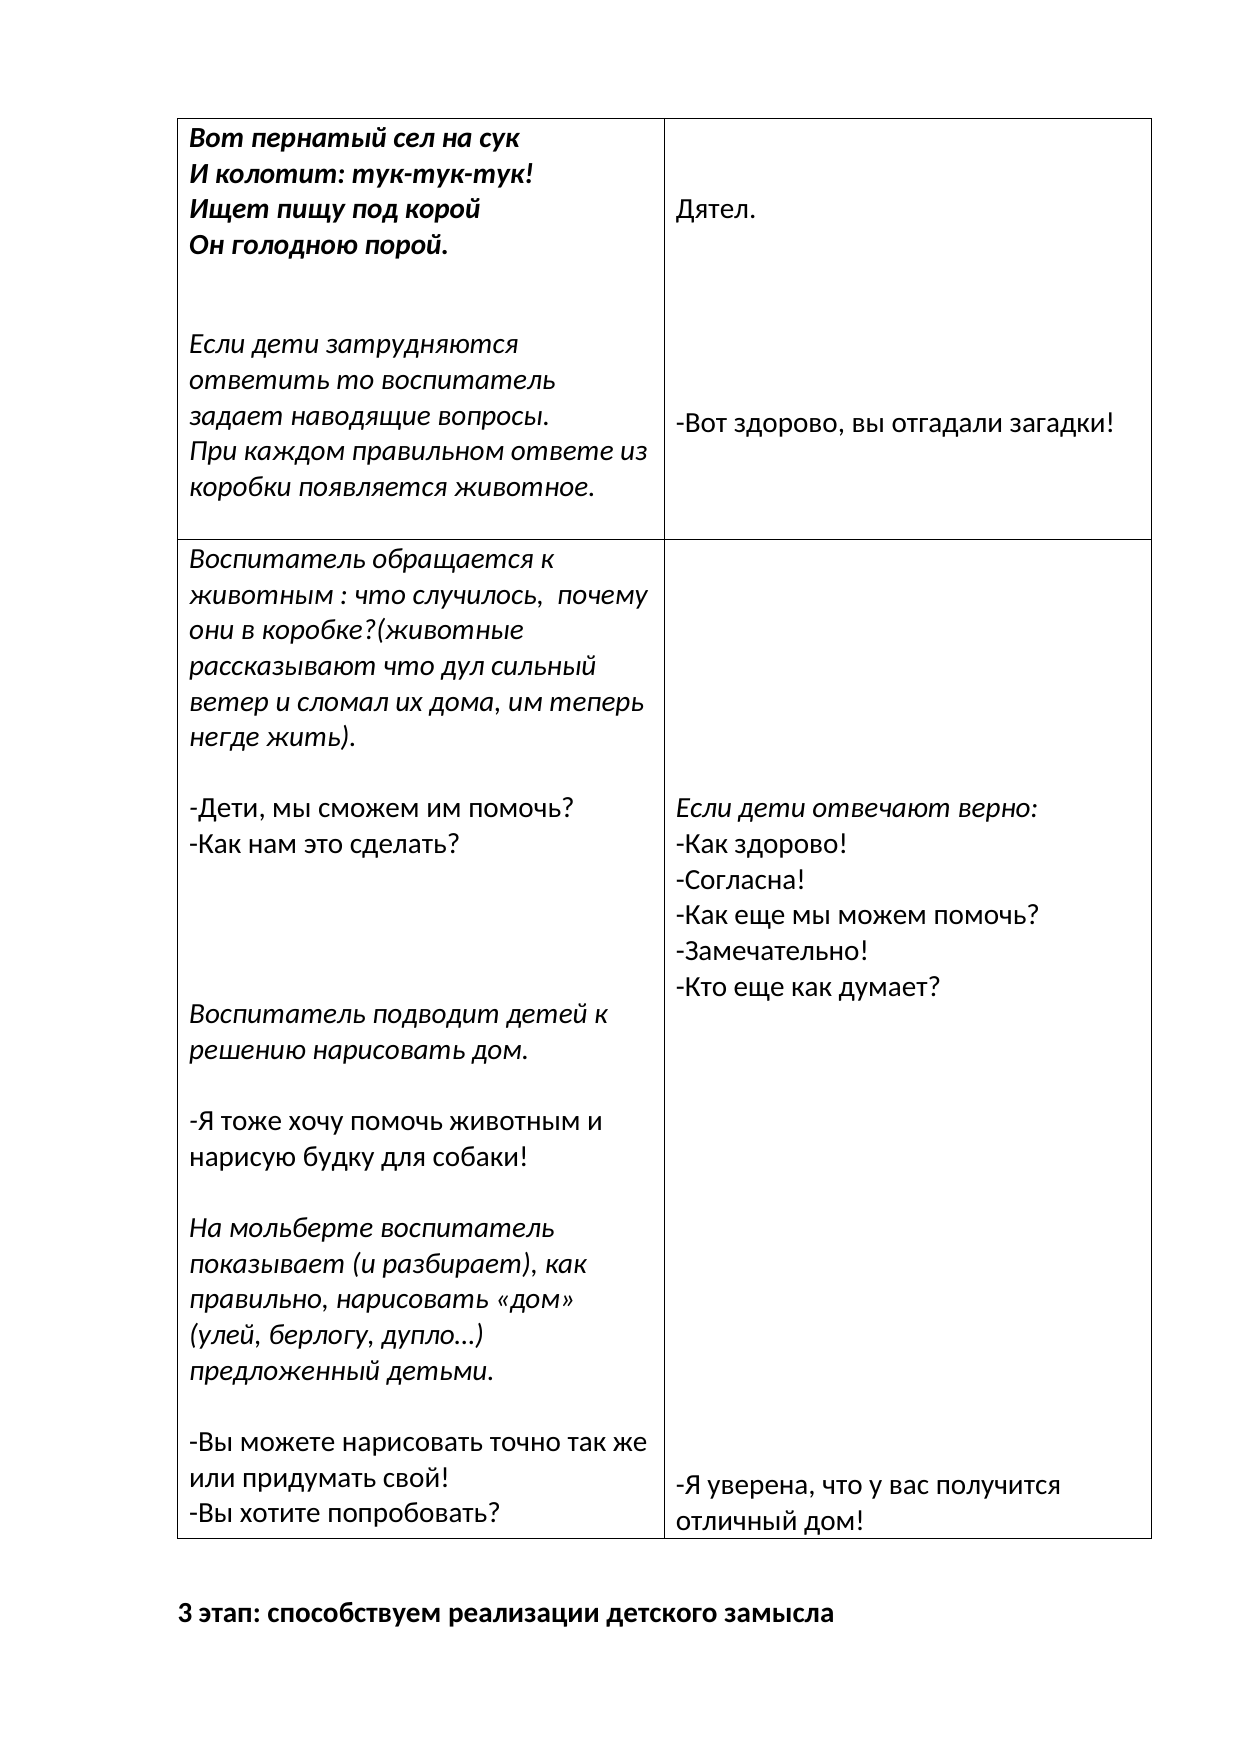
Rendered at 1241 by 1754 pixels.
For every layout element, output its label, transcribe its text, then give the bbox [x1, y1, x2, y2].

table_cell Если дети отвечают верно: -Как здорово! -Согласна! -Как еще мы можем помочь? -Замечательно! -Кто еще как думает? -Я уверена, что у вас получится отличный дом! [665, 540, 1151, 1538]
table_cell Воспитатель обращается к животным : что случилось, почему они в коробке?(животные рассказывают что дул сильный ветер и сломал их дома, им теперь негде жить). -Дети, мы сможем им помочь? -Как нам это сделать? Воспитатель подводит детей к решению нарисовать дом. -Я тоже хочу помочь животным и нарисую будку для собаки! На мольберте воспитатель показывает (и разбирает), как правильно, нарисовать «дом» (улей, берлогу, дупло…) предложенный детьми. -Вы можете нарисовать точно так же или придумать свой! -Вы хотите попробовать? [178, 540, 664, 1538]
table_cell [665, 119, 1151, 539]
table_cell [178, 119, 664, 539]
text 3 этап: способствуем реализации детского замысла [177, 1594, 1152, 1629]
